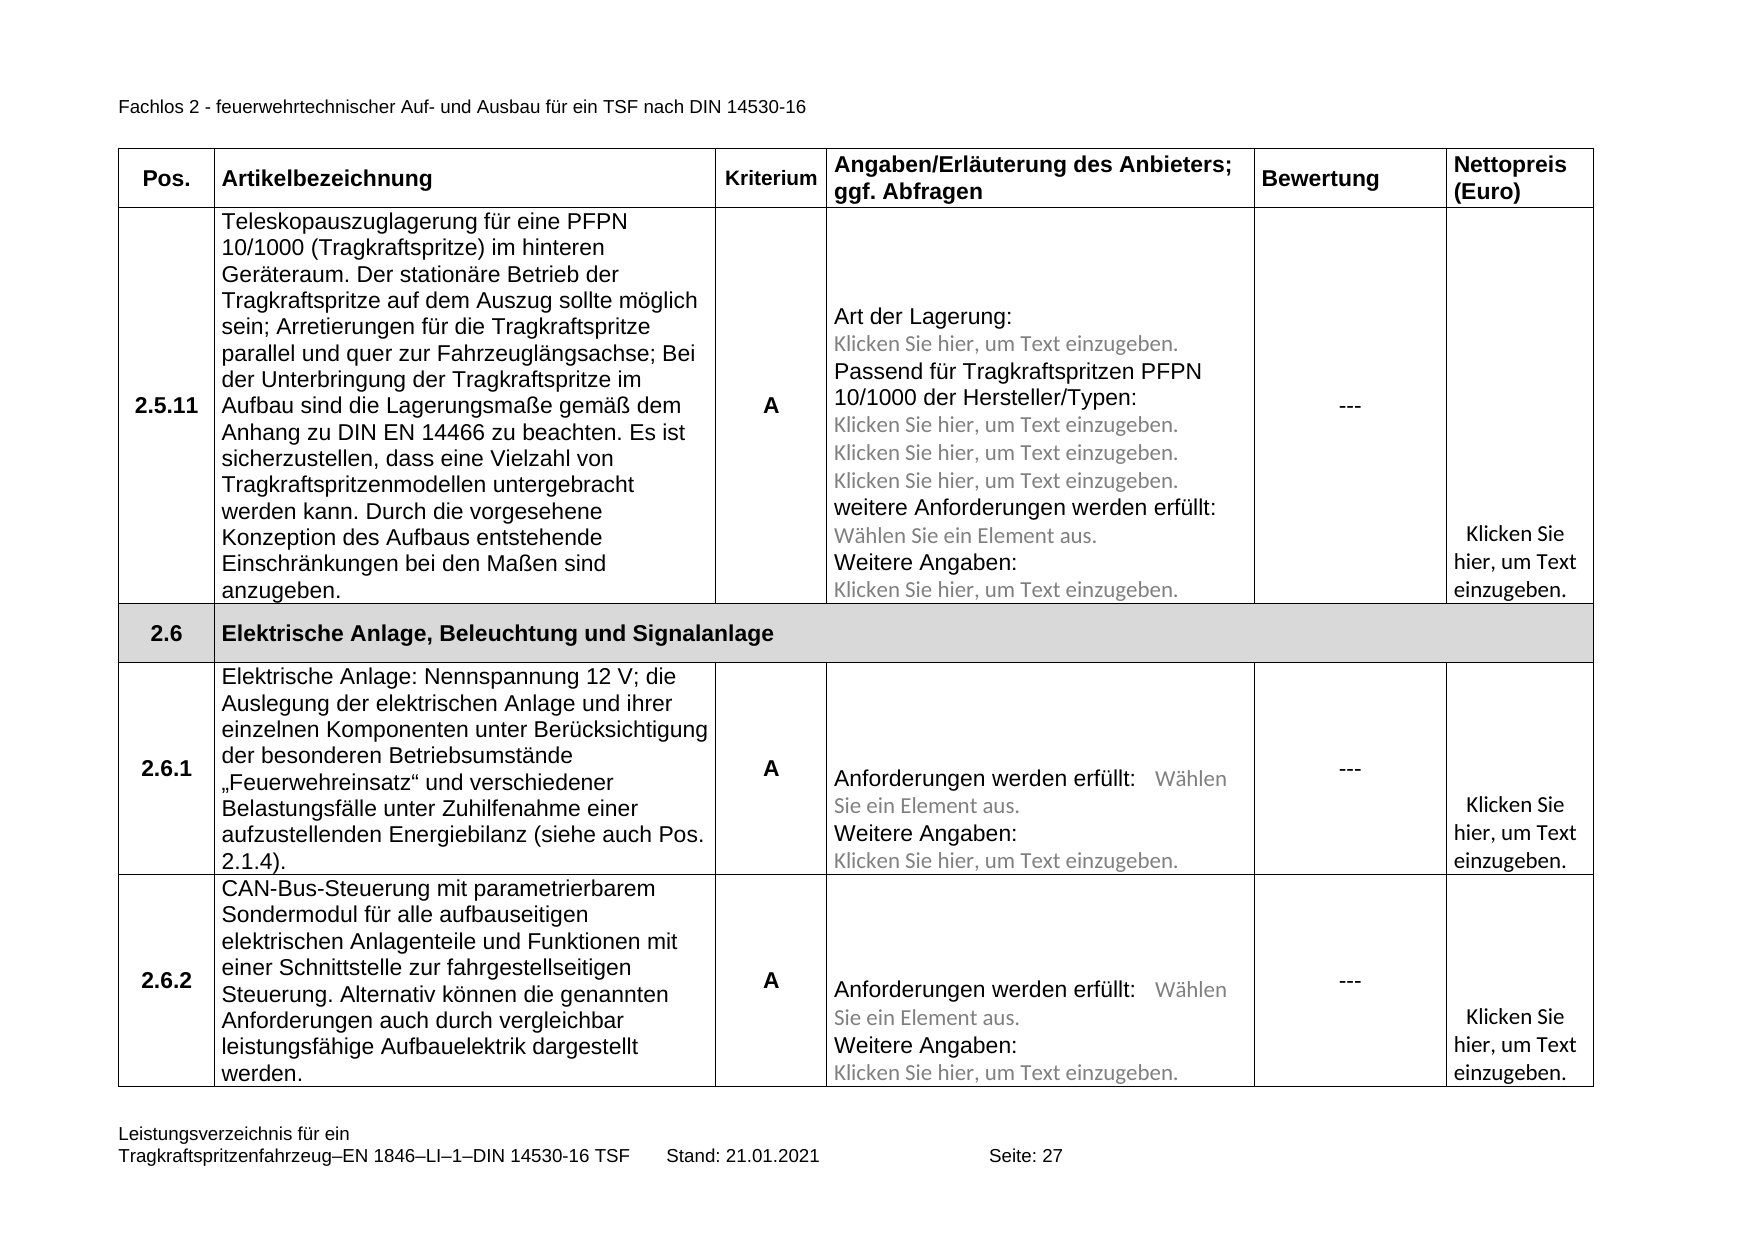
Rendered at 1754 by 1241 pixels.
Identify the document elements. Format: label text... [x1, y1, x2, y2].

table_cell A [716, 208, 826, 603]
table_cell --- [1255, 875, 1446, 1086]
table_header Bewertung [1255, 149, 1446, 207]
table_cell 2.6.1 [119, 663, 214, 874]
table_cell A [716, 663, 826, 874]
table_cell --- [1255, 663, 1446, 874]
table_cell Teleskopauszuglagerung für eine PFPN 10/1000 (Tragkraftspritze) im hinteren Geräteraum. Der stationäre Betrieb der Tragkraftspritze auf dem Auszug sollte möglich sein; Arretierungen für die Tragkraftspritze parallel und quer zur Fahrzeuglängsachse; Bei der Unterbringung der Tragkraftspritze im Aufbau sind die Lagerungsmaße gemäß dem Anhang zu DIN EN 14466 zu beachten. Es ist sicherzustellen, dass eine Vielzahl von Tragkraftspritzenmodellen untergebracht werden kann. Durch die vorgesehene Konzeption des Aufbaus entstehende Einschränkungen bei den Maßen sind anzugeben. [215, 208, 715, 603]
table_header Kriterium [716, 149, 826, 207]
table_cell Elektrische Anlage, Beleuchtung und Signalanlage [215, 604, 1593, 662]
table_cell Anforderungen werden erfüllt: Weitere Angaben: [827, 663, 1254, 874]
table_cell 2.5.11 [119, 208, 214, 603]
table_header Nettopreis (Euro) [1447, 149, 1593, 207]
table_header Artikelbezeichnung [215, 149, 715, 207]
table_cell 2.6 [119, 604, 214, 662]
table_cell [827, 875, 1254, 1086]
table_cell CAN-Bus-Steuerung mit parametrierbarem Sondermodul für alle aufbauseitigen elektrischen Anlagenteile und Funktionen mit einer Schnittstelle zur fahrgestellseitigen Steuerung. Alternativ können die genannten Anforderungen auch durch vergleichbar leistungsfähige Aufbauelektrik dargestellt werden. [215, 875, 715, 1086]
table_cell --- [1255, 208, 1446, 603]
table_cell Art der Lagerung: Passend für Tragkraftspritzen PFPN 10/1000 der Hersteller/Typen: weitere Anforderungen werden erfüllt: Weitere Angaben: [827, 208, 1254, 603]
table_header Angaben/Erläuterung des Anbieters; ggf. Abfragen [827, 149, 1254, 207]
table_cell [1447, 875, 1593, 1086]
table_header Pos. [119, 149, 214, 207]
table_cell [1447, 663, 1593, 874]
table_cell 2.6.2 [119, 875, 214, 1086]
table_cell A [716, 875, 826, 1086]
table_cell [1447, 208, 1593, 603]
table_cell Elektrische Anlage: Nennspannung 12 V; die Auslegung der elektrischen Anlage und ihrer einzelnen Komponenten unter Berücksichtigung der besonderen Betriebsumstände „Feuerwehreinsatz“ und verschiedener Belastungsfälle unter Zuhilfenahme einer aufzustellenden Energiebilanz (siehe auch Pos. 2.1.4). [215, 663, 715, 874]
